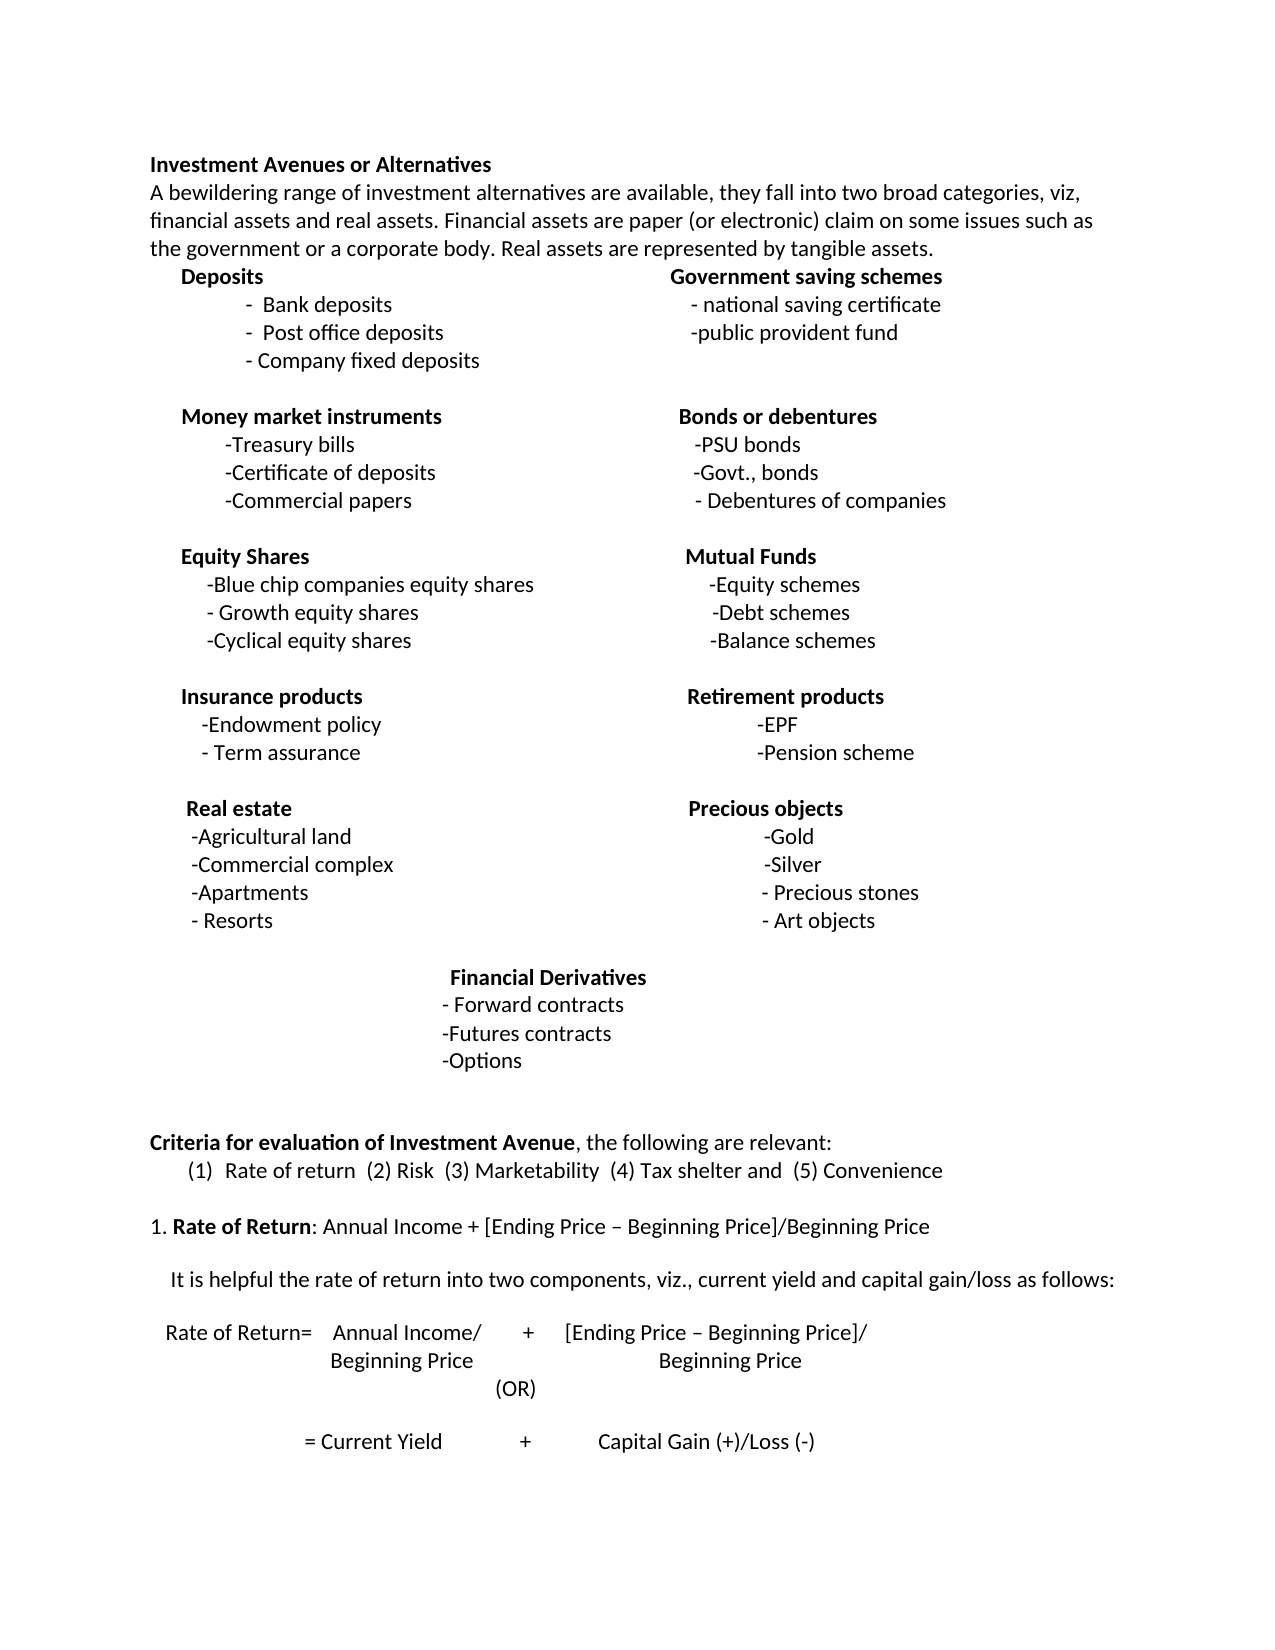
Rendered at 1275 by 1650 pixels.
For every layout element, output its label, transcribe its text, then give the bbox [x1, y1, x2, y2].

text - Term assurance -Pension scheme [150, 738, 1125, 766]
text - Growth equity shares -Debt schemes [150, 598, 1125, 626]
text -Futures contracts [375, 1019, 1125, 1047]
text Criteria for evaluation of Investment Avenue, the following are relevant: [150, 1128, 1125, 1156]
text It is helpful the rate of return into two components, viz., current yield and capital gain/loss as follows: [150, 1265, 1125, 1293]
text - Forward contracts [375, 991, 1125, 1019]
text Investment Avenues or Alternatives [150, 150, 1125, 178]
text Beginning Price Beginning Price [150, 1346, 1125, 1374]
text Money market instruments Bonds or debentures [150, 402, 1125, 430]
text = Current Yield + Capital Gain (+)/Loss (-) [150, 1427, 1125, 1455]
text - Bank deposits - national saving certificate [150, 290, 1125, 318]
text -Apartments - Precious stones [150, 878, 1125, 907]
text -Cyclical equity shares -Balance schemes [150, 626, 1125, 654]
text Equity Shares Mutual Funds [150, 542, 1125, 570]
text - Company fixed deposits [150, 346, 1125, 374]
text A bewildering range of investment alternatives are available, they fall into two broad categories, viz, financial assets and real assets. Financial assets are paper (or electronic) claim on some issues such as the government or a corporate body. Real assets are represented by tangible assets. [150, 178, 1125, 262]
text Financial Derivatives [150, 963, 1125, 991]
text -Blue chip companies equity shares -Equity schemes [150, 570, 1125, 598]
text -Options [375, 1047, 1125, 1075]
list -Commercial papers - Debentures of companies [225, 486, 1125, 514]
text -Commercial complex -Silver [150, 851, 1125, 878]
text Deposits Government saving schemes [150, 262, 1125, 290]
list -Certificate of deposits -Govt., bonds [225, 458, 1125, 486]
text Rate of Return= Annual Income/ + [Ending Price – Beginning Price]/ [150, 1318, 1125, 1346]
list Rate of return (2) Risk (3) Marketability (4) Tax shelter and (5) Convenience [187, 1156, 1125, 1184]
text 1. Rate of Return: Annual Income + [Ending Price – Beginning Price]/Beginning Price [150, 1212, 1125, 1240]
list -Treasury bills -PSU bonds [225, 430, 1125, 458]
text Insurance products Retirement products [150, 682, 1125, 710]
text - Resorts - Art objects [150, 907, 1125, 934]
text -Agricultural land -Gold [150, 822, 1125, 851]
text - Post office deposits -public provident fund [150, 318, 1125, 346]
text (OR) [150, 1374, 1125, 1402]
text -Endowment policy -EPF [150, 710, 1125, 738]
text Real estate Precious objects [150, 794, 1125, 822]
